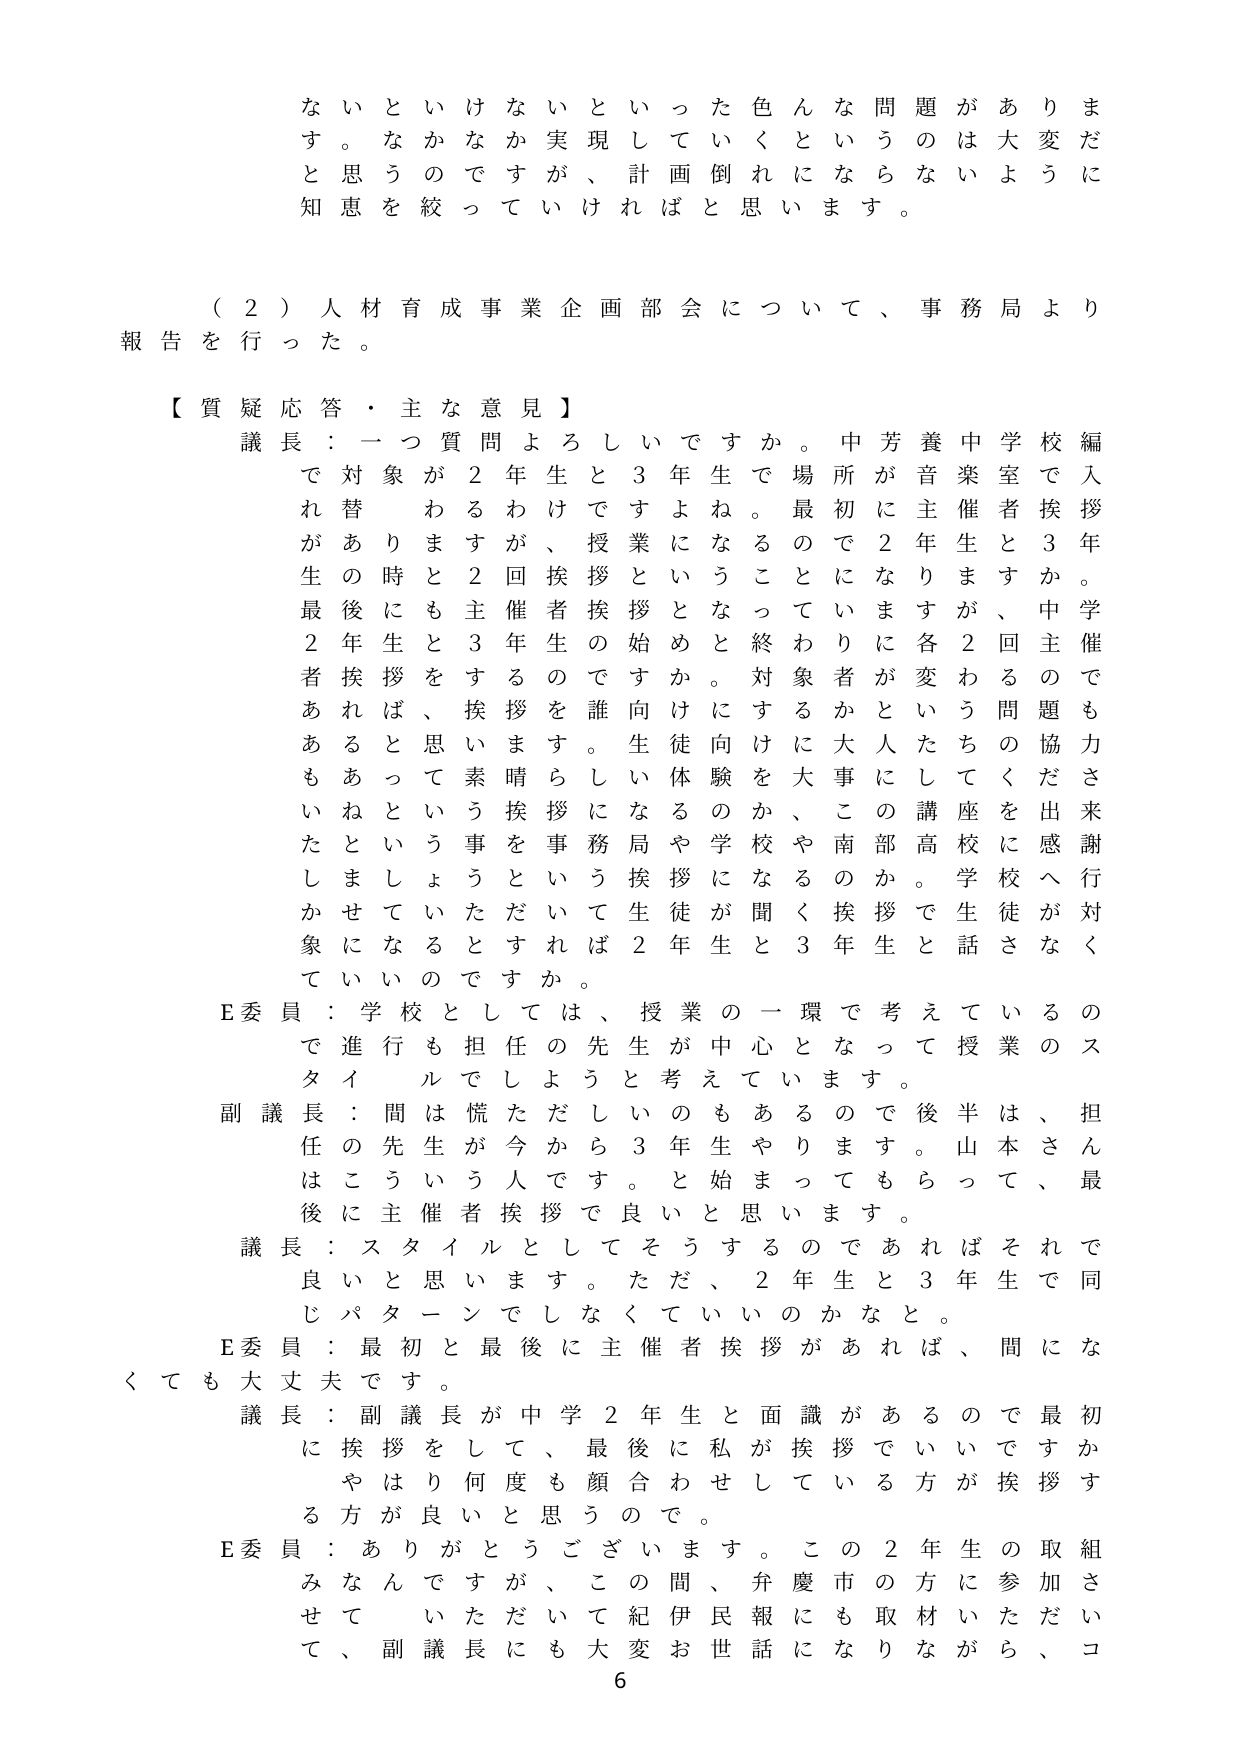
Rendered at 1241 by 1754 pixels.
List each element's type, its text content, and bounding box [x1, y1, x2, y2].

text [224, 89, 1120, 223]
text E委員：最初と最後に主催者挨拶があれば、間になくても大丈夫です。 [120, 1330, 1120, 1397]
text 議長：スタイルとしてそうするのであればそれで良いと思います。ただ、２年生と３年生で同じパターンでしなくていいのかなと。 [221, 1229, 1120, 1330]
text E委員：学校としては、授業の一環で考えているので進行も担任の先生が中心となって授業のスタイ ルでしようと考えています。 [213, 994, 1120, 1095]
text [210, 1531, 1120, 1665]
text 副議長：間は慌ただしいのもあるので後半は、担任の先生が今から３年生やります。山本さんはこういう人です。と始まってもらって、最後に主催者挨拶で良いと思います。 [200, 1095, 1120, 1229]
text 【質疑応答・主な意見】 [120, 391, 1120, 424]
text 議長：一つ質問よろしいですか。中芳養中学校編で対象が２年生と３年生で場所が音楽室で入れ替 わるわけですよね。最初に主催者挨拶がありますが、授業になるので２年生と３年生の時と２回挨拶ということになりますか。最後にも主催者挨拶となっていますが、中学２年生と３年生の始めと終わりに各２回主催者挨拶をするのですか。対象者が変わるのであれば、挨拶を誰向けにするかという問題もあると思います。生徒向けに大人たちの協力もあって素晴らしい体験を大事にしてくださいねという挨拶になるのか、この講座を出来たという事を事務局や学校や南部高校に感謝しましょうという挨拶になるのか。学校へ行かせていただいて生徒が聞く挨拶で生徒が対象になるとすれば２年生と３年生と話さなくていいのですか。 [221, 424, 1120, 994]
text （２）人材育成事業企画部会について、事務局より報告を行った。 [120, 290, 1120, 357]
text 議長：副議長が中学２年生と面識があるので最初に挨拶をして、最後に私が挨拶でいいですか。 やはり何度も顔合わせしている方が挨拶する方が良いと思うので。 [221, 1397, 1120, 1531]
